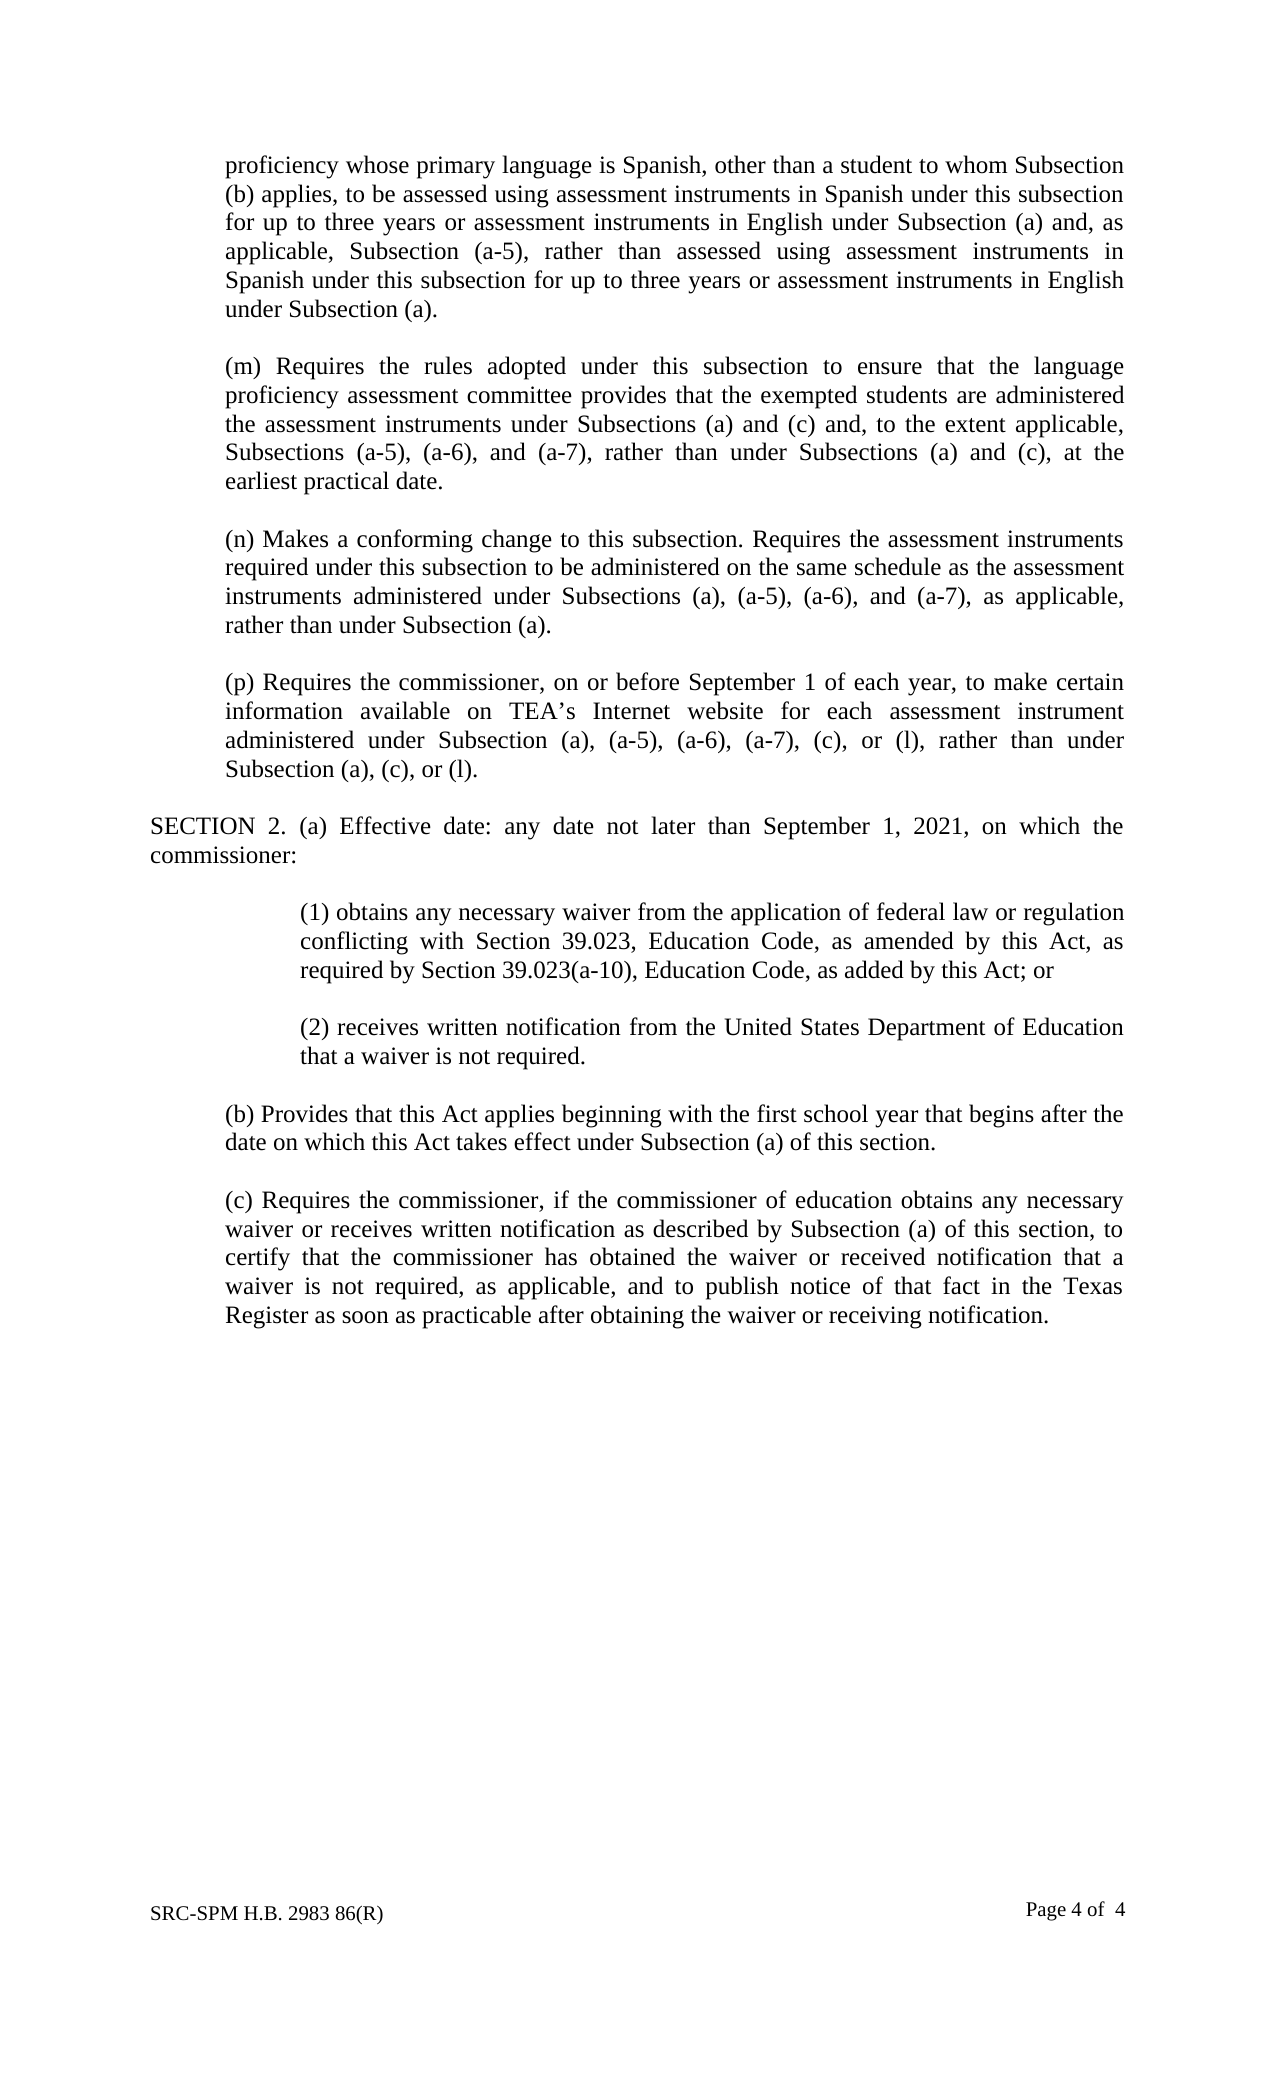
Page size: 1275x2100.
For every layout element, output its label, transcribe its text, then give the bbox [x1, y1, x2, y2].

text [225, 150, 1125, 322]
text (m) Requires the rules adopted under this subsection to ensure that the language proficiency assessment committee provides that the exempted students are administered the assessment instruments under Subsections (a) and (c) and, to the extent applicable, Subsections (a-5), (a-6), and (a-7), rather than under Subsections (a) and (c), at the earliest practical date. [225, 351, 1125, 495]
text SECTION 2. (a) Effective date: any date not later than September 1, 2021, on which the commissioner: [150, 811, 1125, 869]
text (n) Makes a conforming change to this subsection. Requires the assessment instruments required under this subsection to be administered on the same schedule as the assessment instruments administered under Subsections (a), (a-5), (a-6), and (a-7), as applicable, rather than under Subsection (a). [225, 524, 1125, 639]
text (1) obtains any necessary waiver from the application of federal law or regulation conflicting with Section 39.023, Education Code, as amended by this Act, as required by Section 39.023(a-10), Education Code, as added by this Act; or [300, 897, 1125, 984]
text (b) Provides that this Act applies beginning with the first school year that begins after the date on which this Act takes effect under Subsection (a) of this section. [225, 1099, 1125, 1156]
text (c) Requires the commissioner, if the commissioner of education obtains any necessary waiver or receives written notification as described by Subsection (a) of this section, to certify that the commissioner has obtained the waiver or received notification that a waiver is not required, as applicable, and to publish notice of that fact in the Texas Register as soon as practicable after obtaining the waiver or receiving notification. [225, 1185, 1125, 1329]
text (2) receives written notification from the United States Department of Education that a waiver is not required. [300, 1012, 1125, 1070]
text (p) Requires the commissioner, on or before September 1 of each year, to make certain information available on TEA’s Internet website for each assessment instrument administered under Subsection (a), (a-5), (a-6), (a-7), (c), or (l), rather than under Subsection (a), (c), or (l). [225, 667, 1125, 782]
